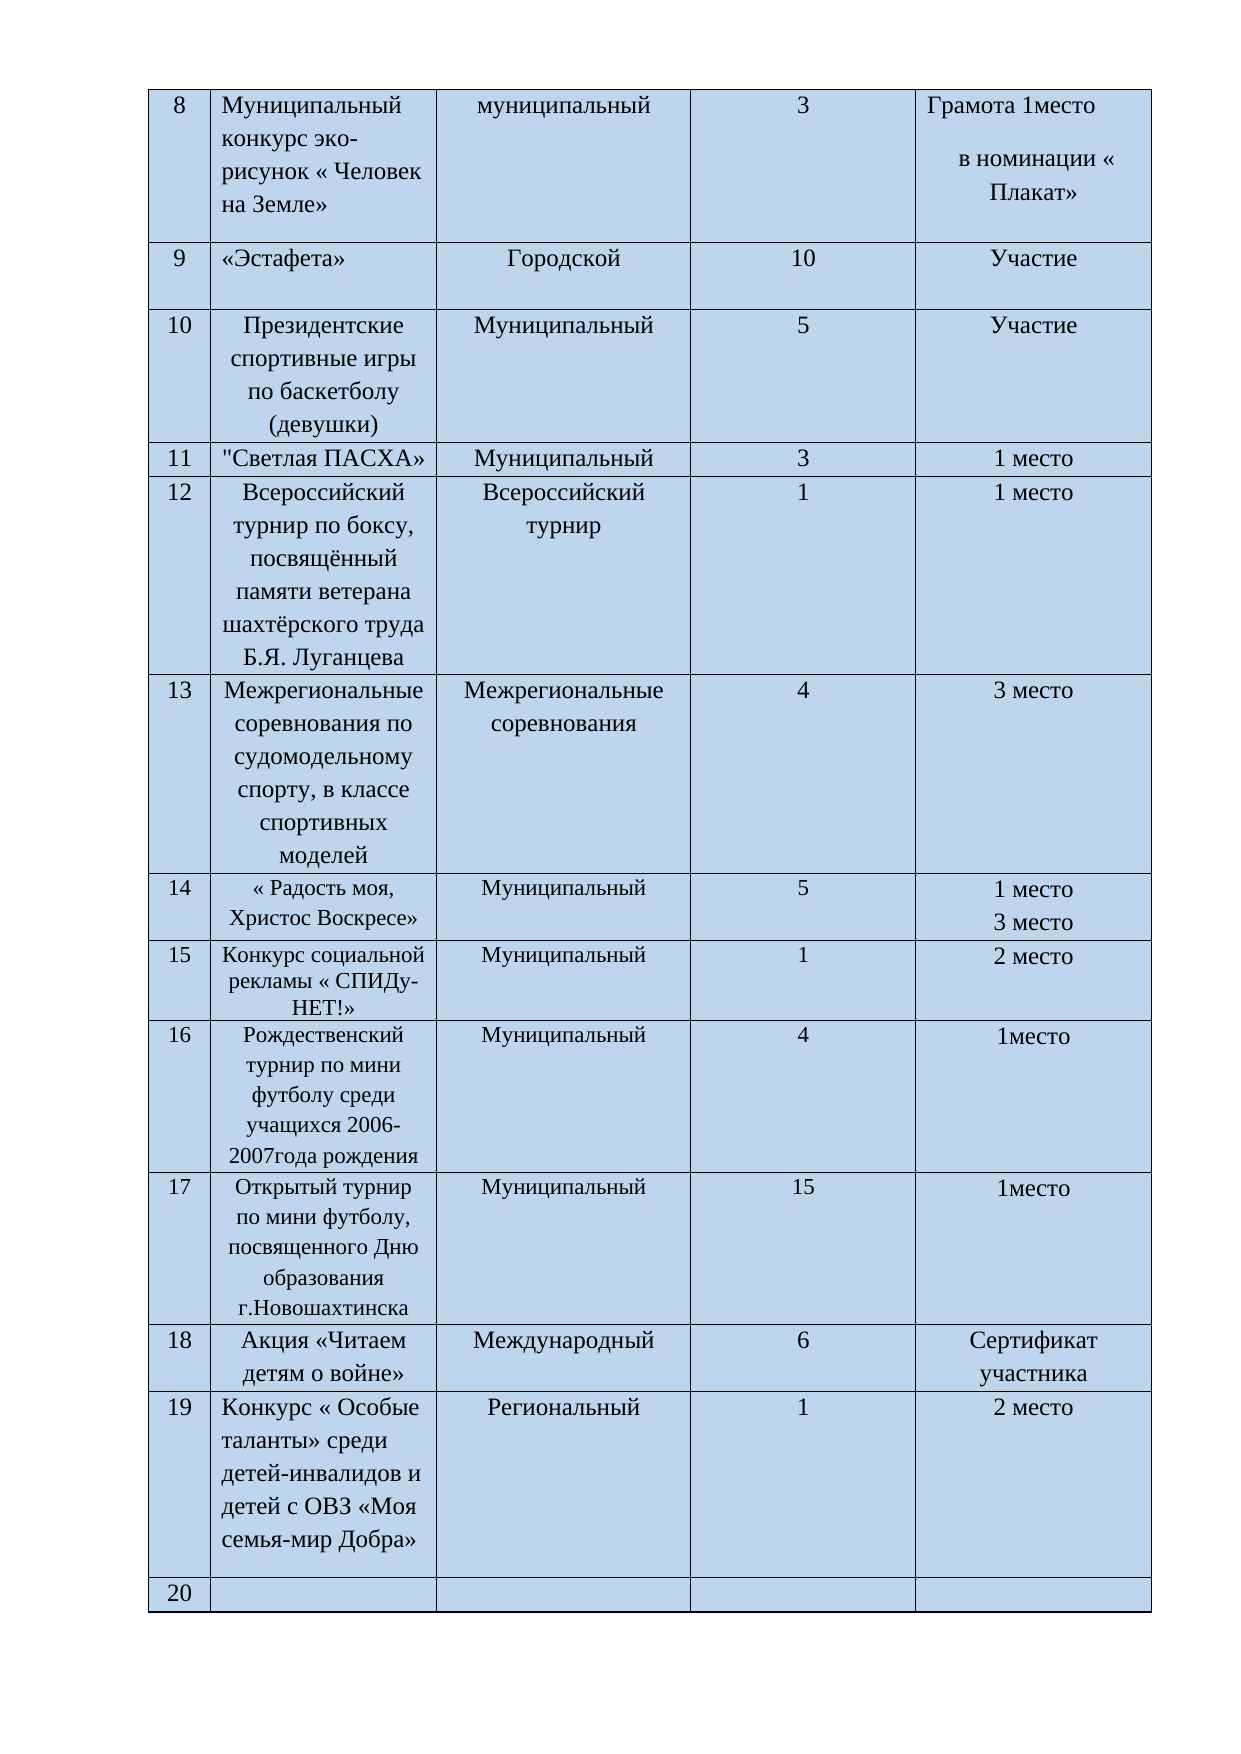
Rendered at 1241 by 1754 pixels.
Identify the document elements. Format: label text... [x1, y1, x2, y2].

table_cell муниципальный [437, 90, 690, 242]
table_cell Муниципальный [437, 1021, 690, 1172]
table_cell 1 [691, 1392, 915, 1577]
table_cell Конкурс « Особые таланты» среди детей-инвалидов и детей с ОВЗ «Моя семья-мир Добра» [211, 1392, 436, 1577]
table_cell Всероссийский турнир по боксу, посвящённый памяти ветерана шахтёрского труда Б.Я. Луганцева [211, 477, 436, 674]
table_cell Муниципальный [437, 443, 690, 476]
table_cell Открытый турнир по мини футболу, посвященного Дню образования г.Новошахтинска [211, 1173, 436, 1324]
table_cell 4 [691, 675, 915, 873]
table_cell 18 [149, 1325, 210, 1391]
table_cell Межрегиональные соревнования [437, 675, 690, 873]
table_cell 1 место [916, 443, 1151, 476]
table_cell Грамота 1место в номинации « Плакат» [916, 90, 1151, 242]
table_cell 1место [916, 1173, 1151, 1324]
table_cell «Эстафета» [211, 243, 436, 309]
table_cell 12 [149, 477, 210, 674]
table_cell Акция «Читаем детям о войне» [211, 1325, 436, 1391]
table_cell Муниципальный [437, 310, 690, 442]
table_cell 15 [149, 941, 210, 1020]
table_cell 1 место 3 место [916, 874, 1151, 940]
table_cell 9 [149, 243, 210, 309]
table_cell 3 место [916, 675, 1151, 873]
table_cell [437, 1578, 690, 1611]
table_cell 13 [149, 675, 210, 873]
table_cell 15 [691, 1173, 915, 1324]
table_cell 1место [916, 1021, 1151, 1172]
table_cell Муниципальный [437, 1173, 690, 1324]
table_cell 8 [149, 90, 210, 242]
table_cell 20 [149, 1578, 210, 1611]
table_cell Муниципальный [437, 941, 690, 1020]
table_cell 19 [149, 1392, 210, 1577]
table_cell 1 место [916, 477, 1151, 674]
table_cell Городской [437, 243, 690, 309]
table_cell 10 [691, 243, 915, 309]
table_cell 6 [691, 1325, 915, 1391]
table_cell [211, 1578, 436, 1611]
table_cell 14 [149, 874, 210, 940]
table_cell Муниципальный [437, 874, 690, 940]
table_cell 5 [691, 874, 915, 940]
table_cell 10 [149, 310, 210, 442]
table_cell « Радость моя, Христос Воскресе» [211, 874, 436, 940]
table_cell Всероссийский турнир [437, 477, 690, 674]
table_cell "Светлая ПАСХА» [211, 443, 436, 476]
table_cell Межрегиональные соревнования по судомодельному спорту, в классе спортивных моделей [211, 675, 436, 873]
table_cell Региональный [437, 1392, 690, 1577]
table_cell 17 [149, 1173, 210, 1324]
table_cell 1 [691, 477, 915, 674]
table_cell Рождественский турнир по мини футболу среди учащихся 2006-2007года рождения [211, 1021, 436, 1172]
table_cell Участие [916, 243, 1151, 309]
table_cell 11 [149, 443, 210, 476]
table_cell Международный [437, 1325, 690, 1391]
table_cell 2 место [916, 941, 1151, 1020]
table_cell Сертификат участника [916, 1325, 1151, 1391]
table_cell [916, 1578, 1151, 1611]
table_cell 16 [149, 1021, 210, 1172]
table_cell 1 [691, 941, 915, 1020]
table_cell [691, 1578, 915, 1611]
table_cell Муниципальный конкурс эко-рисунок « Человек на Земле» [211, 90, 436, 242]
table_cell 3 [691, 443, 915, 476]
table_cell Участие [916, 310, 1151, 442]
table_cell 4 [691, 1021, 915, 1172]
table_cell 3 [691, 90, 915, 242]
table_cell Президентские спортивные игры по баскетболу (девушки) [211, 310, 436, 442]
table_cell 2 место [916, 1392, 1151, 1577]
table_cell 5 [691, 310, 915, 442]
table_cell Конкурс социальной рекламы « СПИДу-НЕТ!» [211, 941, 436, 1020]
